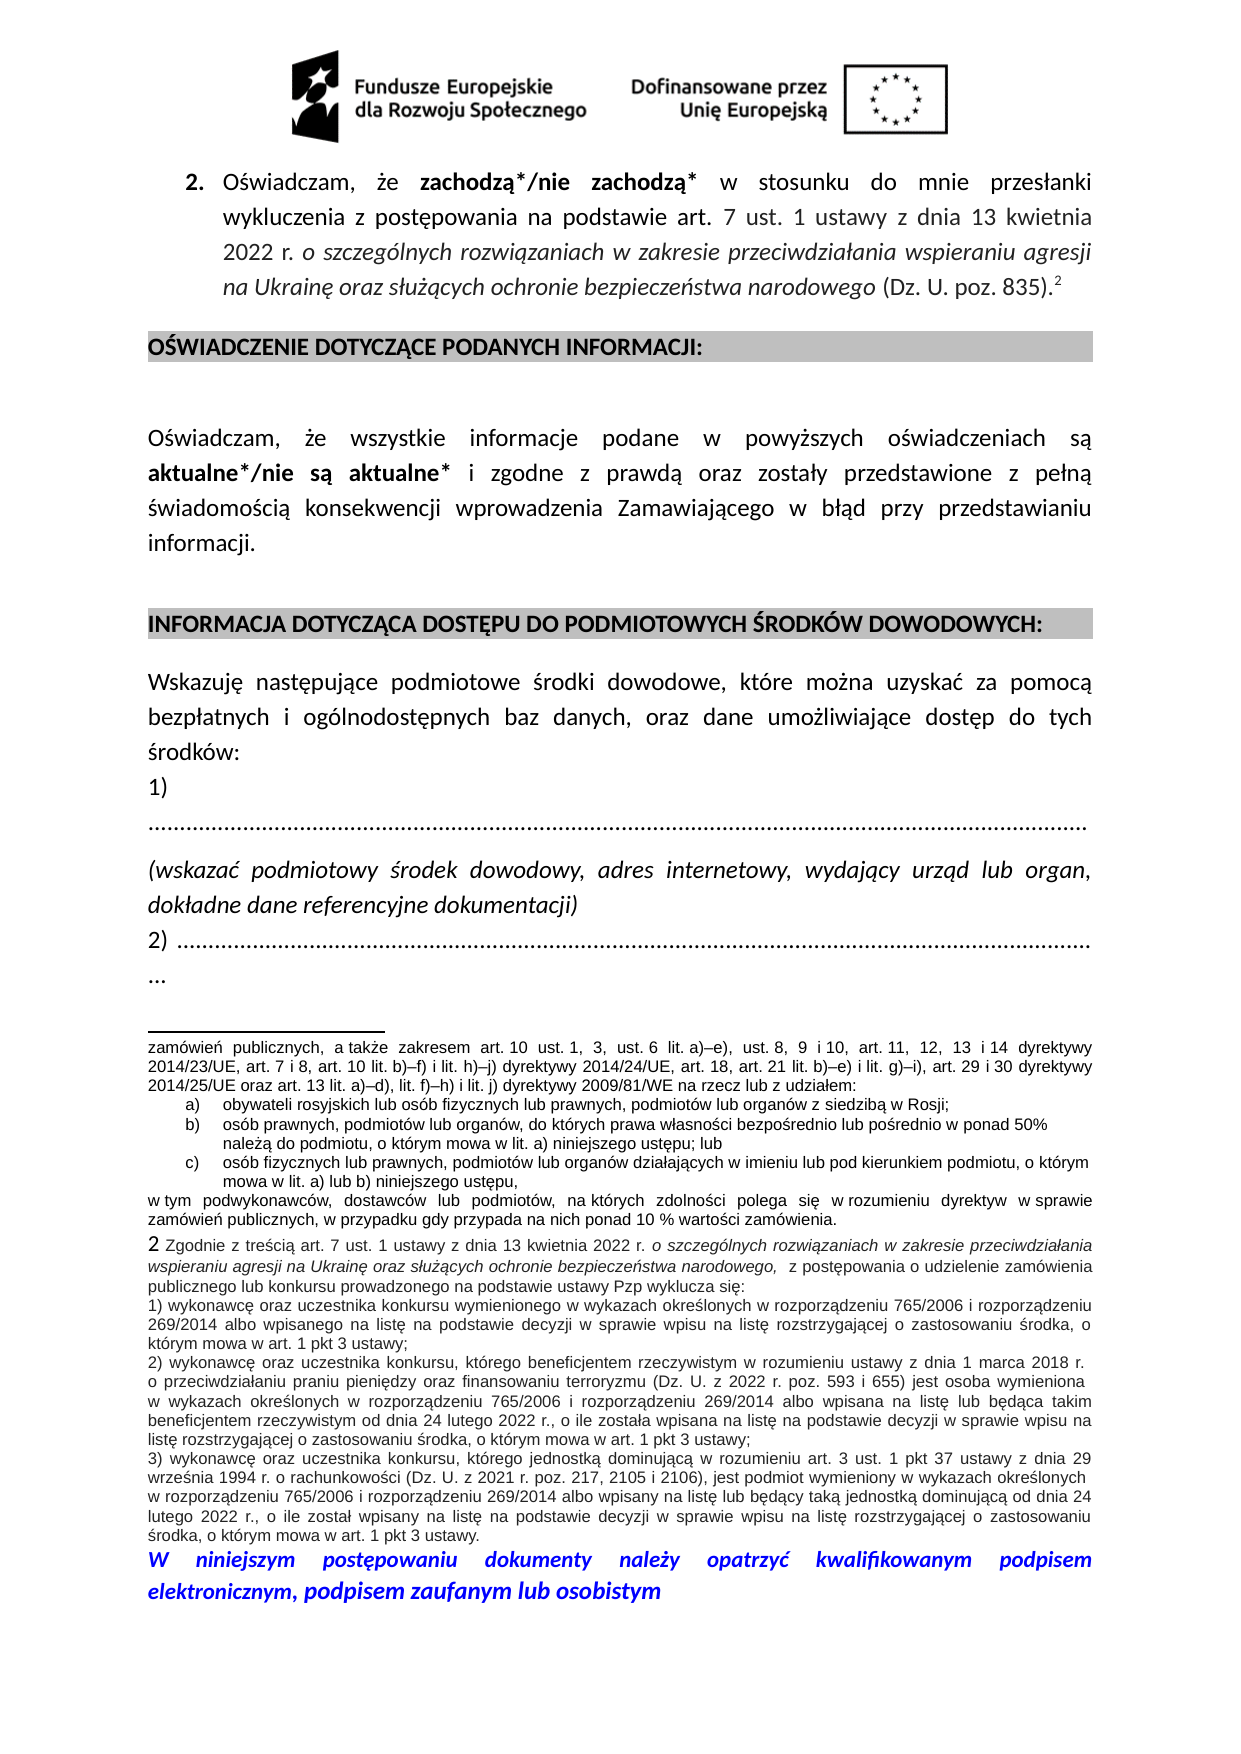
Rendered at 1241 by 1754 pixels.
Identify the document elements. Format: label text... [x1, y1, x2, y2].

text Oświadczam, że wszystkie informacje podane w powyższych oświadczeniach są aktualne*/nie są aktualne* i zgodne z prawdą oraz zostały przedstawione z pełną świadomością konsekwencji wprowadzenia Zamawiającego w błąd przy przedstawianiu informacji. [148, 422, 1093, 558]
text (wskazać podmiotowy środek dowodowy, adres internetowy, wydający urząd lub organ, dokładne dane referencyjne dokumentacji) [148, 854, 1093, 919]
picture [269, 28, 971, 166]
text 2) .................................................................................................................................................... [148, 924, 1093, 989]
text OŚWIADCZENIE DOTYCZĄCE PODANYCH INFORMACJI: [148, 331, 1093, 362]
text INFORMACJA DOTYCZĄCA DOSTĘPU DO PODMIOTOWYCH ŚRODKÓW DOWODOWYCH: [148, 608, 1093, 639]
text Wskazuję następujące podmiotowe środki dowodowe, które można uzyskać za pomocą bezpłatnych i ogólnodostępnych baz danych, oraz dane umożliwiające dostęp do tych środków: 1) ..................................................................................................................................................... [148, 666, 1093, 837]
list Oświadczam, że zachodzą*/nie zachodzą* w stosunku do mnie przesłanki wykluczenia z postępowania na podstawie art. 7 ust. 1 ustawy z dnia 13 kwietnia 2022 r. o szczególnych rozwiązaniach w zakresie przeciwdziałania wspieraniu agresji na Ukrainę oraz służących ochronie bezpieczeństwa narodowego (Dz. U. poz. 835). [185, 166, 1093, 302]
